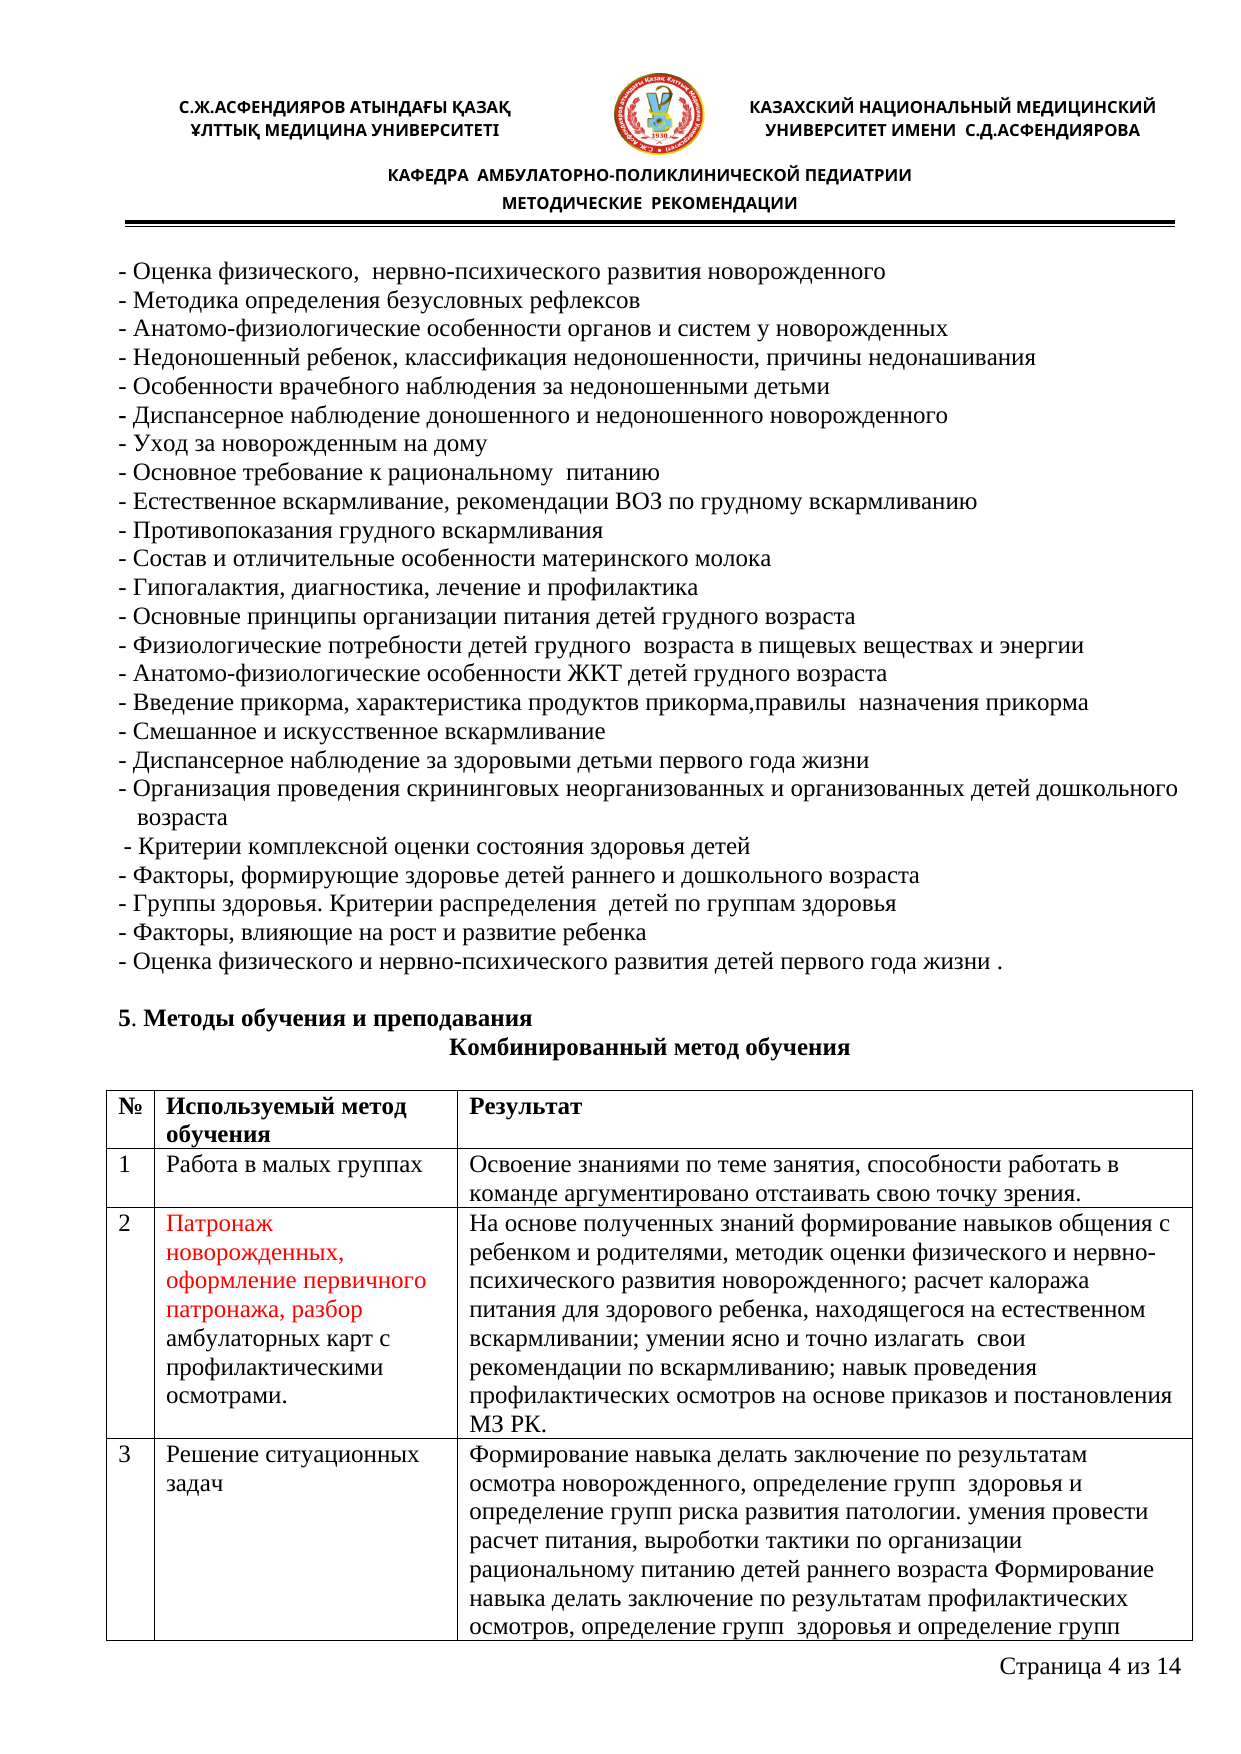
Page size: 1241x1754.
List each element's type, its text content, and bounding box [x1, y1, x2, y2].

text - Анатомо-физиологические особенности органов и систем у новорожденных [118, 313, 1181, 342]
text Комбинированный метод обучения [118, 1032, 1181, 1061]
text - Основные принципы организации питания детей грудного возраста [118, 601, 1181, 630]
text - Уход за новорожденным на дому [118, 428, 1181, 457]
text - Особенности врачебного наблюдения за недоношенными детьми [118, 371, 1181, 400]
table_cell Освоение знаниями по теме занятия, способности работать в команде аргументировано отстаивать свою точку зрения. [458, 1149, 1192, 1207]
text - Естественное вскармливание, рекомендации ВОЗ по грудному вскармливанию [118, 486, 1181, 515]
text - Диспансерное наблюдение доношенного и недоношенного новорожденного [118, 400, 1181, 428]
text - Анатомо-физиологические особенности ЖКТ детей грудного возраста [118, 658, 1181, 687]
table_cell 3 [107, 1439, 154, 1640]
text - Методика определения безусловных рефлексов [118, 285, 1181, 313]
text - Факторы, формирующие здоровье детей раннего и дошкольного возраста [118, 860, 1181, 888]
table_cell На основе полученных знаний формирование навыков общения с ребенком и родителями, методик оценки физического и нервно- психического развития новорожденного; расчет калоража питания для здорового ребенка, находящегося на естественном вскармливании; умении ясно и точно излагать свои рекомендации по вскармливанию; навык проведения профилактических осмотров на основе приказов и постановления МЗ РК. [458, 1208, 1192, 1438]
text - Критерии комплексной оценки состояния здоровья детей [118, 831, 1181, 860]
text - Физиологические потребности детей грудного возраста в пищевых веществах и энергии [118, 630, 1181, 658]
table_header Результат [458, 1091, 1192, 1148]
table_cell Решение ситуационных задач [155, 1439, 457, 1640]
table_header Используемый метод обучения [155, 1091, 457, 1148]
text 5. Методы обучения и преподавания [118, 1003, 1181, 1032]
text - Состав и отличительные особенности материнского молока [118, 543, 1181, 572]
text - Группы здоровья. Критерии распределения детей по группам здоровья [118, 888, 1181, 917]
text - Гипогалактия, диагностика, лечение и профилактика [118, 572, 1181, 601]
text - Факторы, влияющие на рост и развитие ребенка [118, 917, 1181, 946]
table_cell 2 [107, 1208, 154, 1438]
text - Основное требование к рациональному питанию [118, 457, 1181, 486]
text - Смешанное и искусственное вскармливание [118, 716, 1181, 745]
text - Организация проведения скрининговых неорганизованных и организованных детей дошкольного возраста [118, 773, 1181, 831]
picture [614, 73, 706, 155]
table_cell Работа в малых группах [155, 1149, 457, 1207]
table_cell 1 [107, 1149, 154, 1207]
table_cell Патронаж новорожденных, оформление первичного патронажа, разбор амбулаторных карт с профилактическими осмотрами. [155, 1208, 457, 1438]
text - Диспансерное наблюдение за здоровыми детьми первого года жизни [118, 745, 1181, 773]
text - Введение прикорма, характеристика продуктов прикорма,правилы назначения прикорма [118, 687, 1181, 716]
text - Недоношенный ребенок, классификация недоношенности, причины недонашивания [118, 342, 1181, 371]
text - Оценка физического, нервно-психического развития новорожденного [118, 256, 1181, 285]
text - Оценка физического и нервно-психического развития детей первого года жизни . [118, 946, 1181, 975]
table_header № [107, 1091, 154, 1148]
text - Противопоказания грудного вскармливания [118, 515, 1181, 543]
